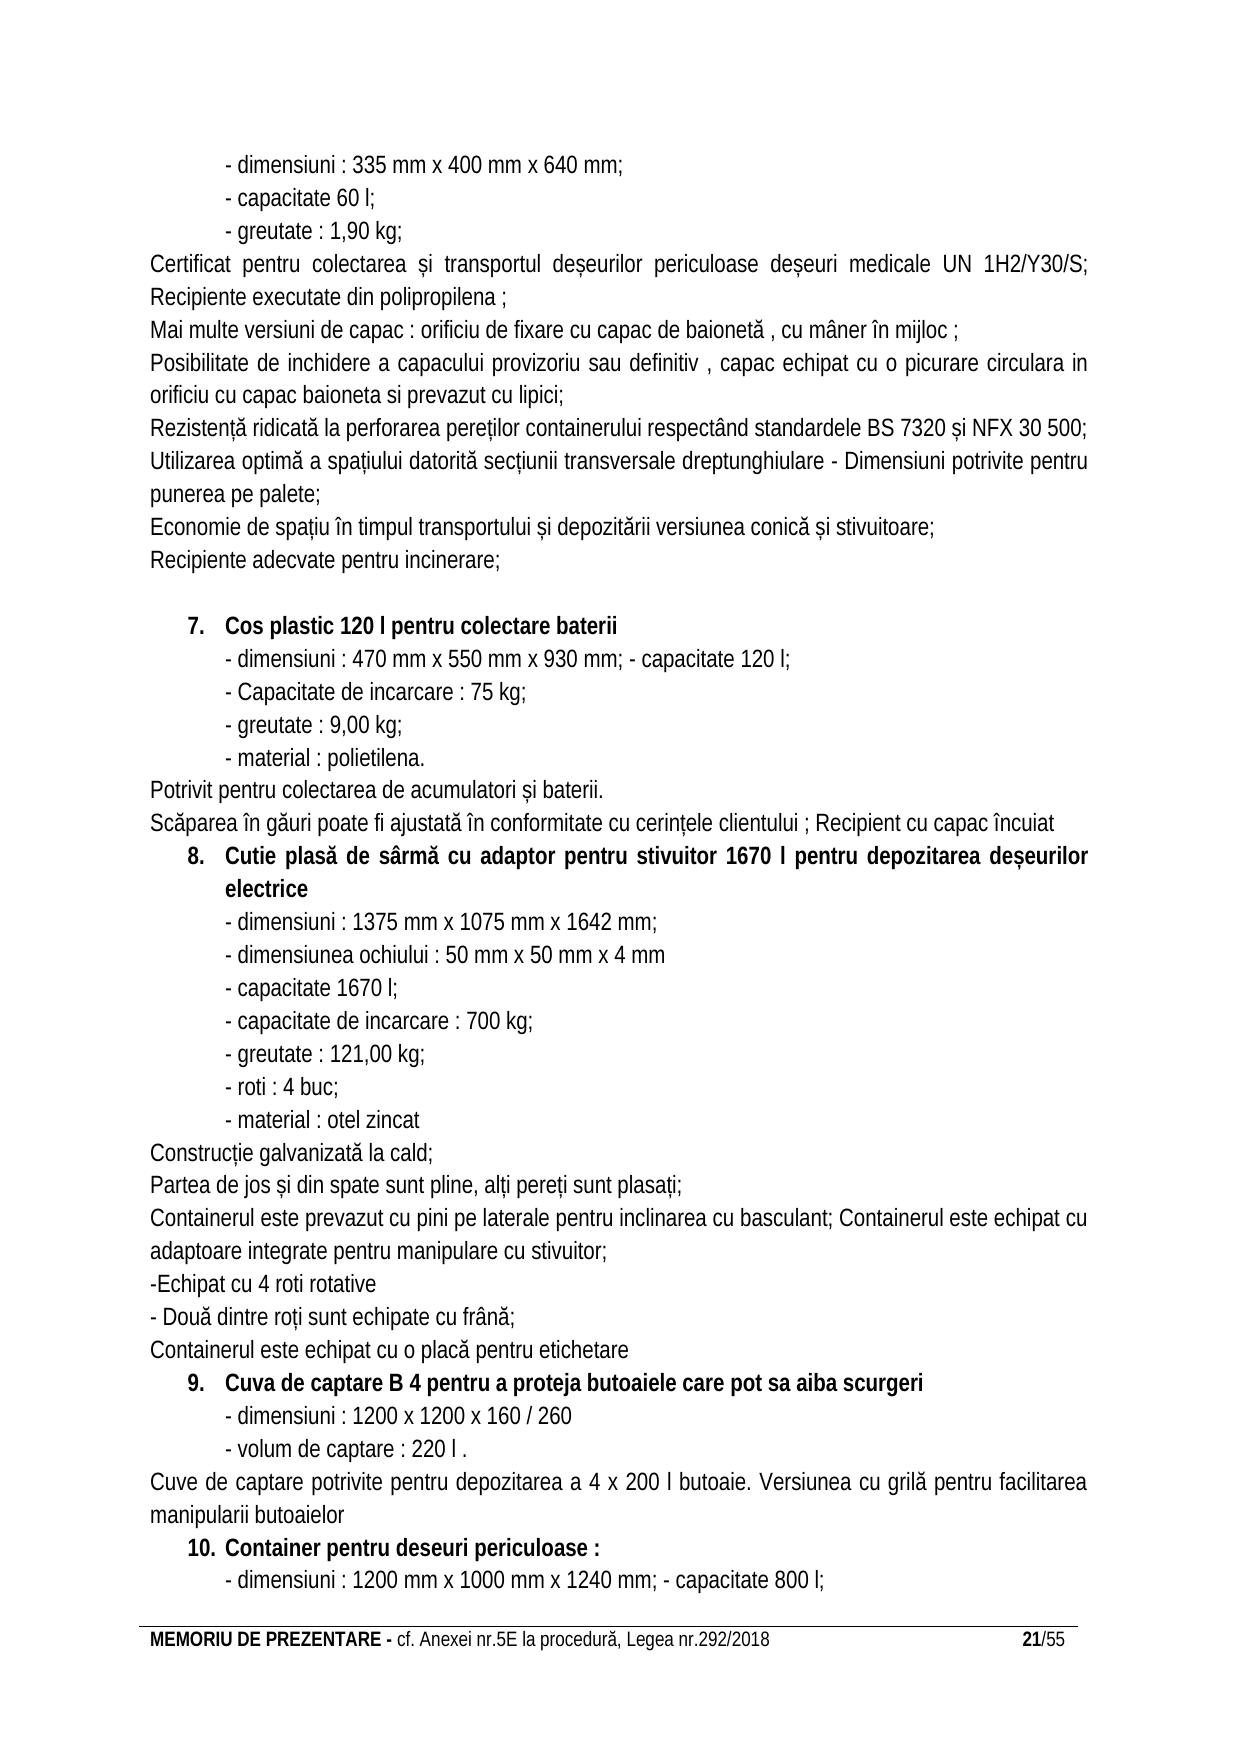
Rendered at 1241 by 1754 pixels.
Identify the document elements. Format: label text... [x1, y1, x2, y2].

list - greutate : 1,90 kg; [225, 216, 1090, 244]
text Containerul este echipat cu o placă pentru etichetare [150, 1335, 1090, 1364]
text - dimensiunea ochiului : 50 mm x 50 mm x 4 mm [225, 940, 1090, 969]
text - dimensiuni : 470 mm x 550 mm x 930 mm; - capacitate 120 l; [225, 644, 1090, 672]
text Recipiente adecvate pentru incinerare; [150, 545, 1090, 574]
text - material : polietilena. [225, 742, 1090, 771]
list - dimensiuni : 1200 x 1200 x 160 / 260 [225, 1401, 1090, 1429]
text - capacitate 1670 l; [225, 973, 1090, 1002]
list Cos plastic 120 l pentru colectare baterii [187, 611, 1090, 639]
text -Echipat cu 4 roti rotative [150, 1269, 1090, 1298]
list Container pentru deseuri periculoase : [187, 1532, 1090, 1561]
text Partea de jos și din spate sunt pline, alți pereți sunt plasați; [150, 1170, 1090, 1199]
text - dimensiuni : 1375 mm x 1075 mm x 1642 mm; [225, 907, 1090, 936]
list - dimensiuni : 335 mm x 400 mm x 640 mm; [225, 150, 1090, 179]
text - material : otel zincat [225, 1104, 1090, 1133]
text Construcție galvanizată la cald; [150, 1137, 1090, 1166]
text Scăparea în găuri poate fi ajustată în conformitate cu cerințele clientului ; Recipient cu capac încuiat [150, 808, 1090, 837]
list - volum de captare : 220 l . [225, 1434, 1090, 1462]
text Mai multe versiuni de capac : orificiu de fixare cu capac de baionetă , cu mâner în mijloc ; [150, 314, 1090, 343]
text - greutate : 121,00 kg; [225, 1039, 1090, 1067]
text - greutate : 9,00 kg; [225, 709, 1090, 738]
text Containerul este prevazut cu pini pe laterale pentru inclinarea cu basculant; Containerul este echipat cu adaptoare integrate pentru manipulare cu stivuitor; [150, 1203, 1090, 1265]
text - Două dintre roți sunt echipate cu frână; [150, 1302, 1090, 1331]
list - dimensiuni : 1200 mm x 1000 mm x 1240 mm; - capacitate 800 l; [225, 1565, 1090, 1594]
text - roti : 4 buc; [225, 1072, 1090, 1100]
text Certificat pentru colectarea și transportul deșeurilor periculoase deșeuri medicale UN 1H2/Y30/S; Recipiente executate din polipropilena ; [150, 249, 1090, 310]
text - Capacitate de incarcare : 75 kg; [225, 677, 1090, 705]
list Cuva de captare B 4 pentru a proteja butoaiele care pot sa aiba scurgeri [187, 1368, 1090, 1397]
list Cutie plasă de sârmă cu adaptor pentru stivuitor 1670 l pentru depozitarea deșeurilor electrice [187, 841, 1090, 903]
list - capacitate 60 l; [225, 183, 1090, 212]
text Rezistență ridicată la perforarea pereților containerului respectând standardele BS 7320 și NFX 30 500; Utilizarea optimă a spațiului datorită secțiunii transversale dreptunghiulare - Dimensiuni potrivite pentru punerea pe palete; [150, 413, 1090, 508]
text Cuve de captare potrivite pentru depozitarea a 4 x 200 l butoaie. Versiunea cu grilă pentru facilitarea manipularii butoaielor [150, 1467, 1090, 1528]
text Economie de spațiu în timpul transportului și depozitării versiunea conică și stivuitoare; [150, 512, 1090, 541]
text - capacitate de incarcare : 700 kg; [225, 1006, 1090, 1034]
text Potrivit pentru colectarea de acumulatori și baterii. [150, 775, 1090, 804]
text Posibilitate de inchidere a capacului provizoriu sau definitiv , capac echipat cu o picurare circulara in orificiu cu capac baioneta si prevazut cu lipici; [150, 347, 1090, 409]
